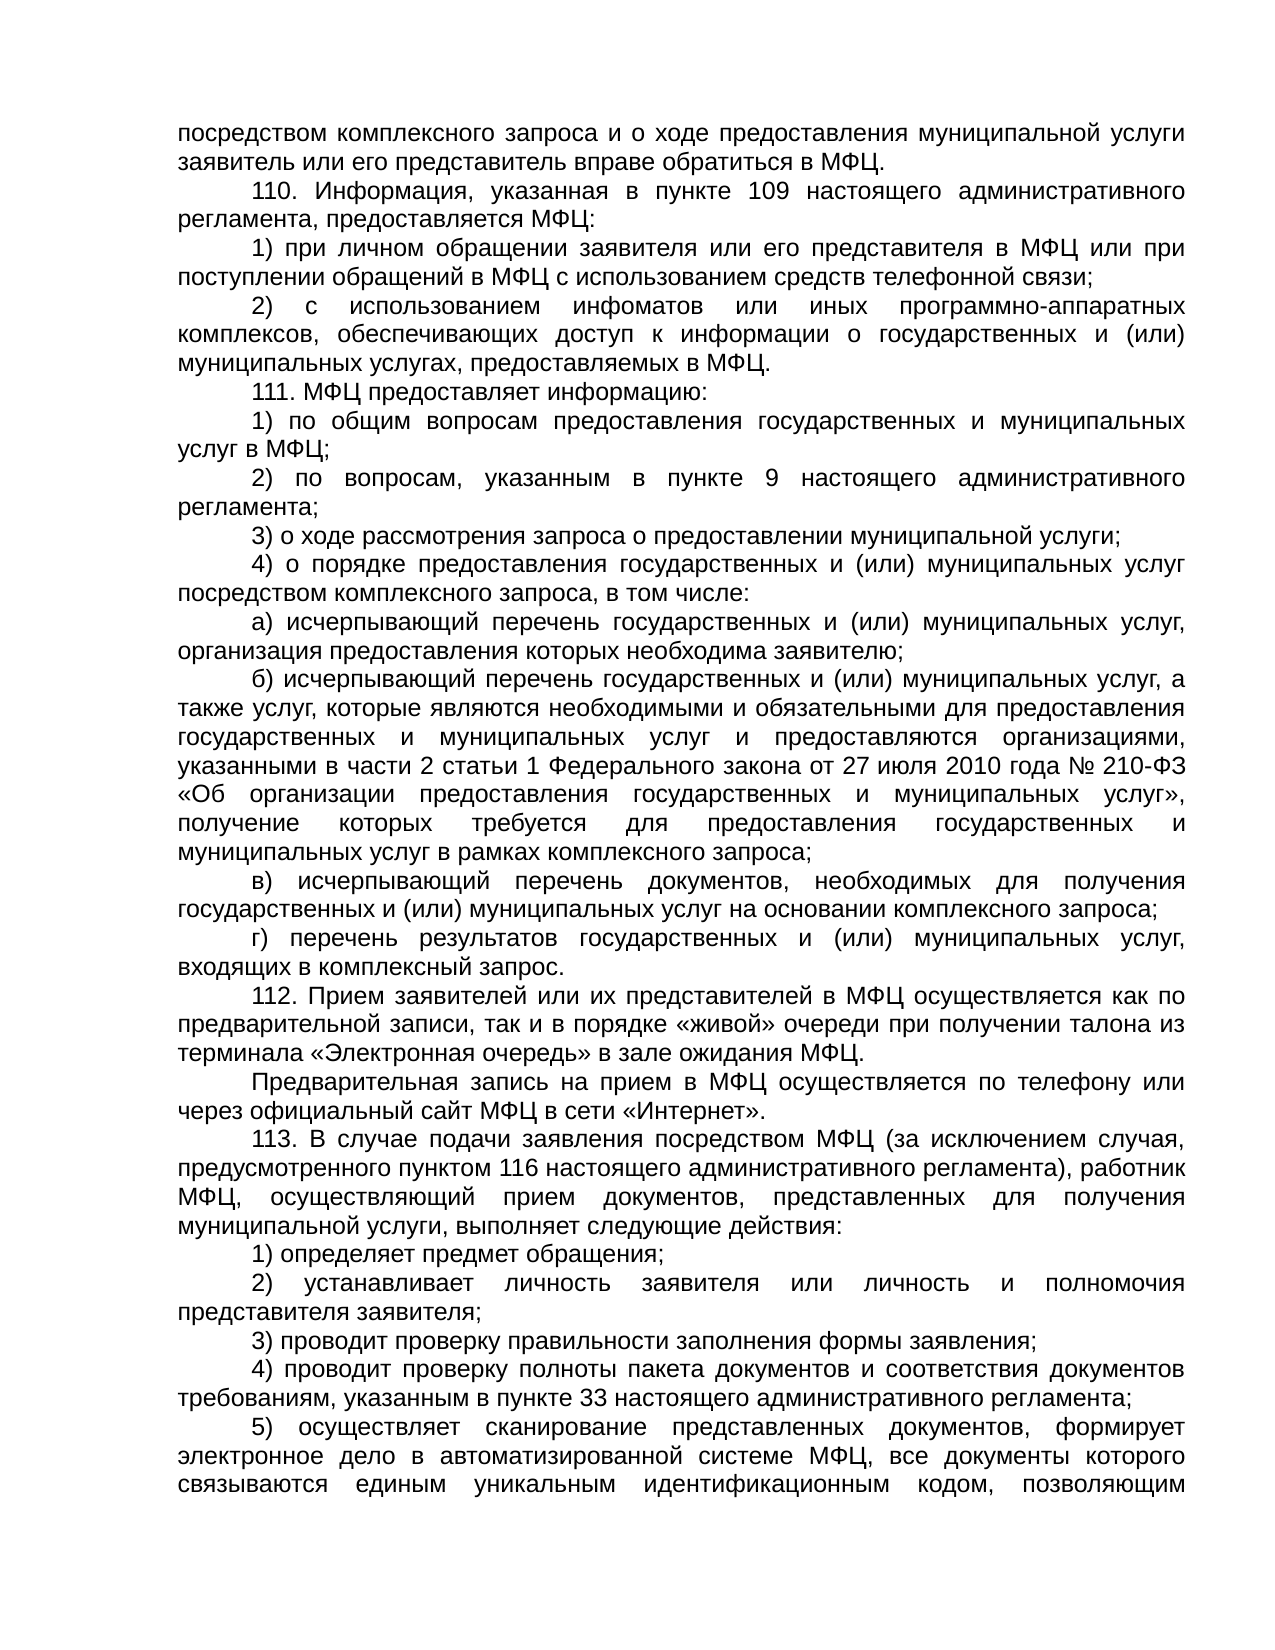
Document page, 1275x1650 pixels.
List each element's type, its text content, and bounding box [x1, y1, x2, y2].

text 3) о ходе рассмотрения запроса о предоставлении муниципальной услуги; [177, 521, 1186, 549]
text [177, 118, 1186, 176]
text 4) о порядке предоставления государственных и (или) муниципальных услуг посредством комплексного запроса, в том числе: [177, 549, 1186, 607]
text 1) при личном обращении заявителя или его представителя в МФЦ или при поступлении обращений в МФЦ с использованием средств телефонной связи; [177, 233, 1186, 291]
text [177, 1412, 1186, 1498]
text 113. В случае подачи заявления посредством МФЦ (за исключением случая, предусмотренного пунктом 116 настоящего административного регламента), работник МФЦ, осуществляющий прием документов, представленных для получения муниципальной услуги, выполняет следующие действия: [177, 1124, 1186, 1239]
text 1) по общим вопросам предоставления государственных и муниципальных услуг в МФЦ; [177, 406, 1186, 463]
text г) перечень результатов государственных и (или) муниципальных услуг, входящих в комплексный запрос. [177, 923, 1186, 981]
text б) исчерпывающий перечень государственных и (или) муниципальных услуг, а также услуг, которые являются необходимыми и обязательными для предоставления государственных и муниципальных услуг и предоставляются организациями, указанными в части 2 статьи 1 Федерального закона от 27 июля 2010 года № 210-ФЗ «Об организации предоставления государственных и муниципальных услуг», получение которых требуется для предоставления государственных и муниципальных услуг в рамках комплексного запроса; [177, 664, 1186, 866]
text 111. МФЦ предоставляет информацию: [177, 377, 1186, 406]
text в) исчерпывающий перечень документов, необходимых для получения государственных и (или) муниципальных услуг на основании комплексного запроса; [177, 866, 1186, 923]
text Предварительная запись на прием в МФЦ осуществляется по телефону или через официальный сайт МФЦ в сети «Интернет». [177, 1067, 1186, 1124]
text 4) проводит проверку полноты пакета документов и соответствия документов требованиям, указанным в пункте 33 настоящего административного регламента; [177, 1354, 1186, 1412]
text 1) определяет предмет обращения; [177, 1239, 1186, 1268]
text 112. Прием заявителей или их представителей в МФЦ осуществляется как по предварительной записи, так и в порядке «живой» очереди при получении талона из терминала «Электронная очередь» в зале ожидания МФЦ. [177, 981, 1186, 1067]
text 3) проводит проверку правильности заполнения формы заявления; [177, 1326, 1186, 1354]
text 2) устанавливает личность заявителя или личность и полномочия представителя заявителя; [177, 1268, 1186, 1326]
text 110. Информация, указанная в пункте 109 настоящего административного регламента, предоставляется МФЦ: [177, 176, 1186, 233]
text 2) с использованием инфоматов или иных программно-аппаратных комплексов, обеспечивающих доступ к информации о государственных и (или) муниципальных услугах, предоставляемых в МФЦ. [177, 291, 1186, 377]
text 2) по вопросам, указанным в пункте 9 настоящего административного регламента; [177, 463, 1186, 521]
text а) исчерпывающий перечень государственных и (или) муниципальных услуг, организация предоставления которых необходима заявителю; [177, 607, 1186, 664]
